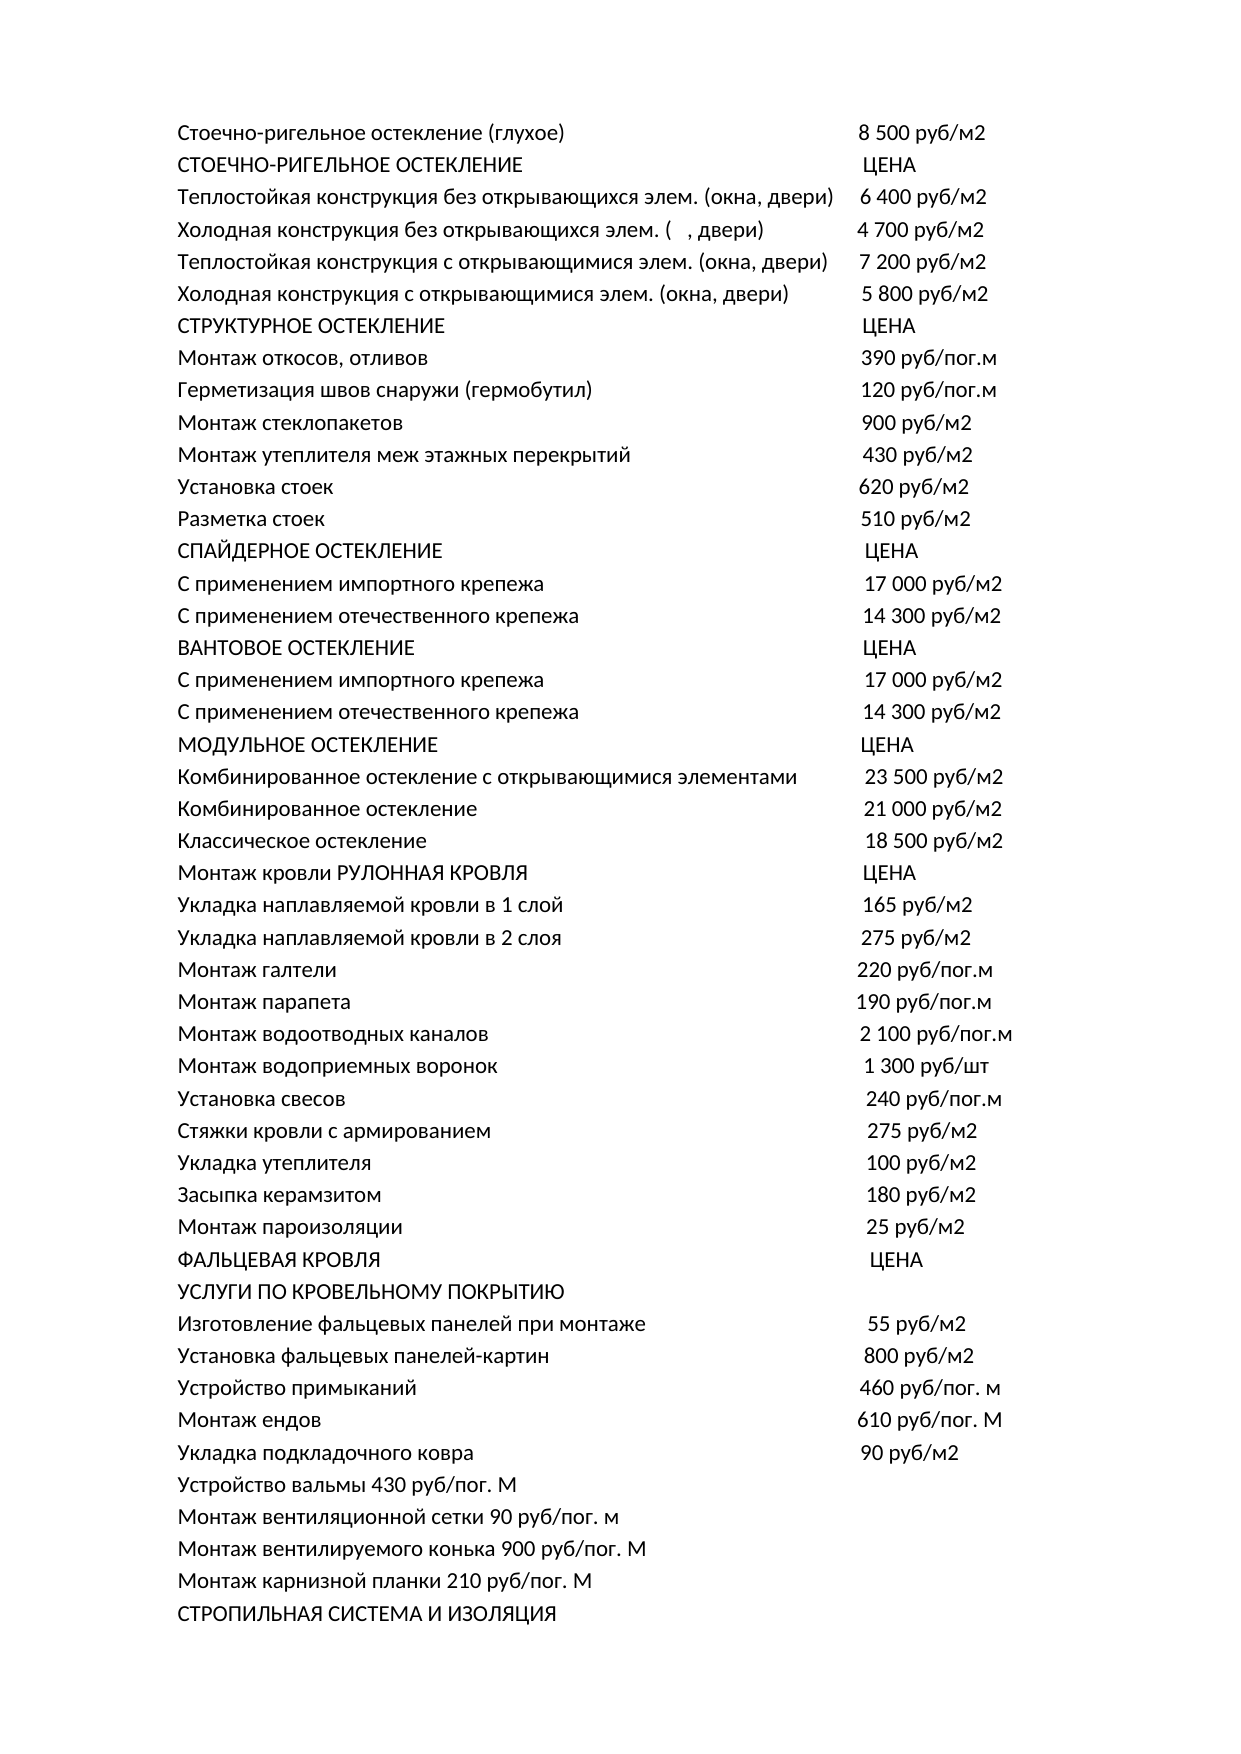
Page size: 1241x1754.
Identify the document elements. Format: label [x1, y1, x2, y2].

text [177, 118, 1152, 1627]
